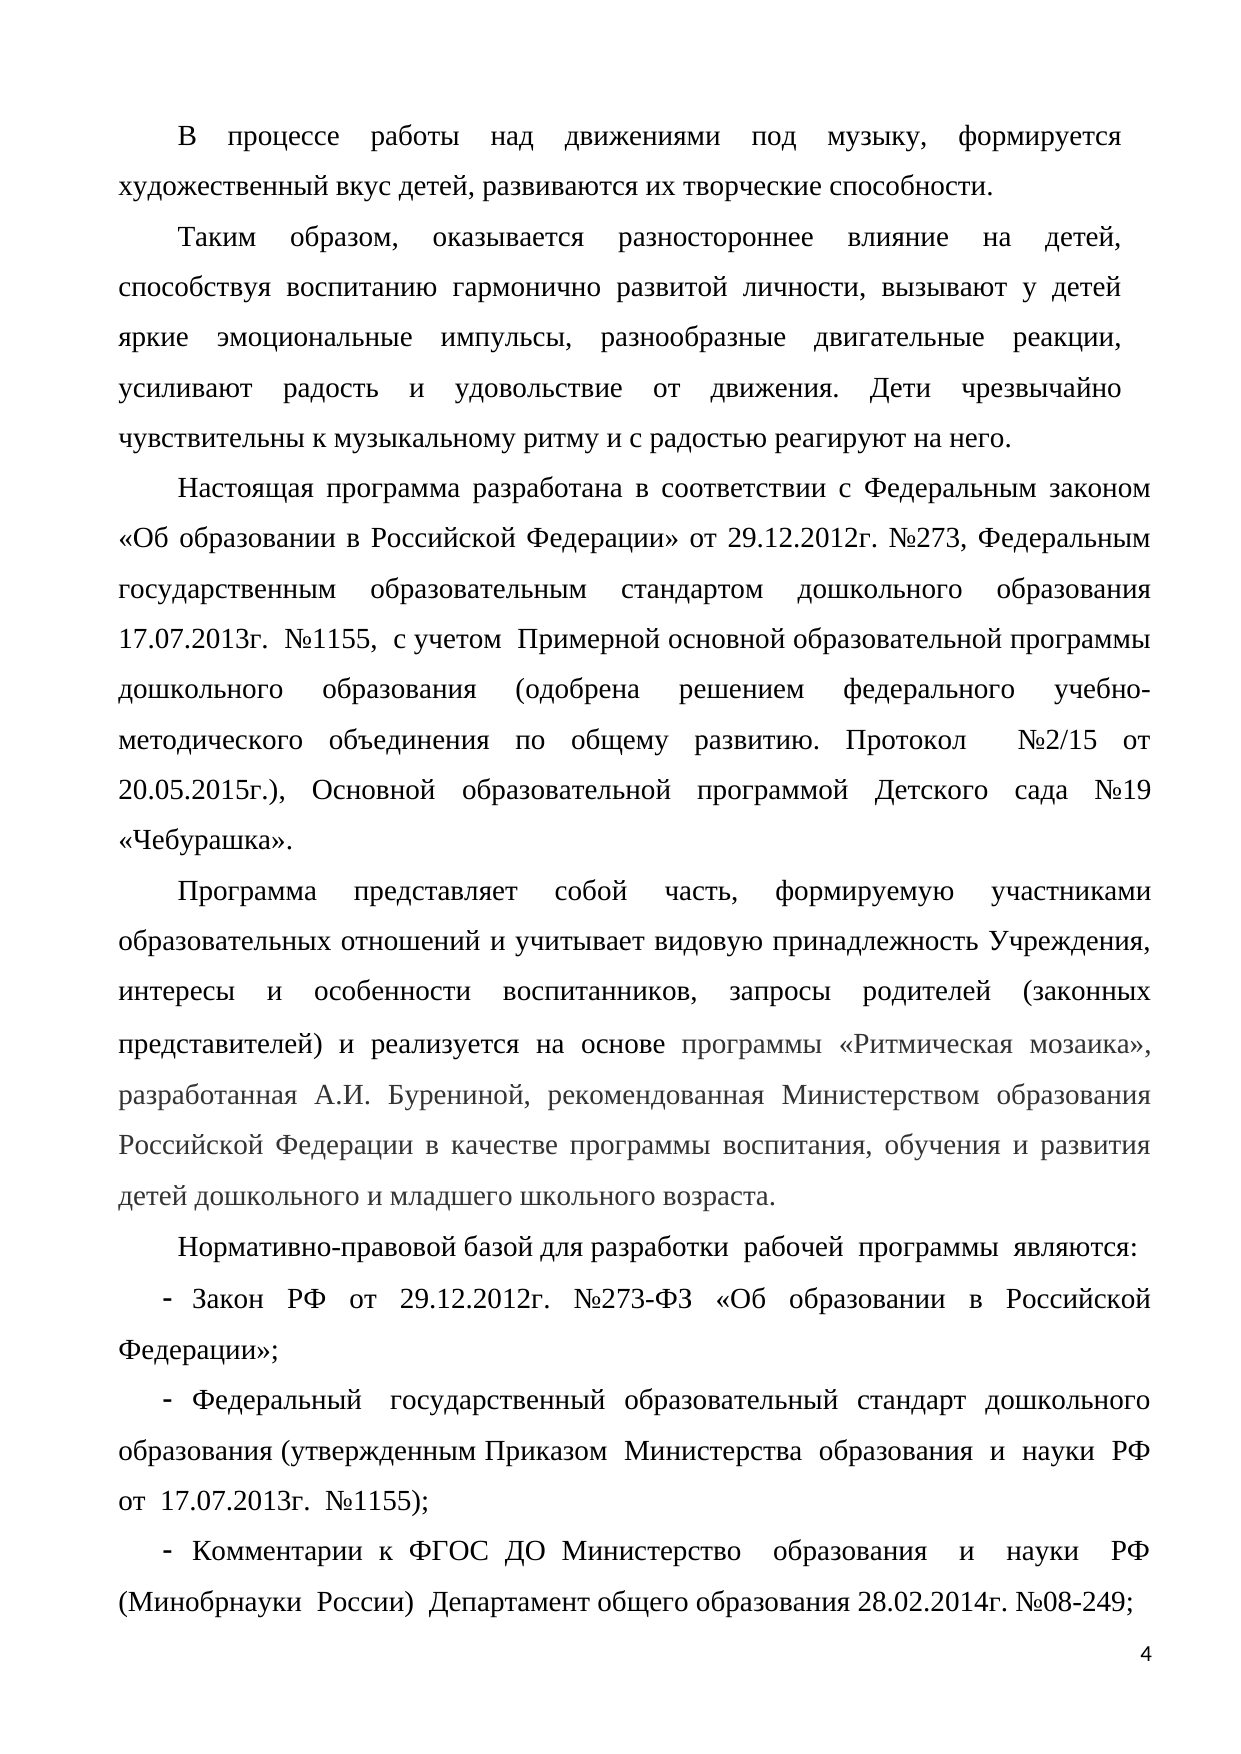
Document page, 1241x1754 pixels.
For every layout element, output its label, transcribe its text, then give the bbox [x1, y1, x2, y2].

list Закон РФ от 29.12.2012г. №273-ФЗ «Об образовании в Российской Федерации»; [118, 1282, 1152, 1366]
text Настоящая программа разработана в соответствии с Федеральным законом «Об образовании в Российской Федерации» от 29.12.2012г. №273, Федеральным государственным образовательным стандартом дошкольного образования 17.07.2013г. №1155, с учетом Примерной основной образовательной программы дошкольного образования (одобрена решением федерального учебно-методического объединения по общему развитию. Протокол №2/15 от 20.05.2015г.), Основной образовательной программой Детского сада №19 «Чебурашка». [118, 470, 1152, 856]
list Комментарии к ФГОС ДО Министерство образования и науки РФ (Минобрнауки России) Департамент общего образования 28.02.2014г. №08-249; [118, 1533, 1152, 1617]
text В процессе работы над движениями под музыку, формируется художественный вкус детей, развиваются их творческие способности. [118, 118, 1122, 202]
text Таким образом, оказывается разностороннее влияние на детей, способствуя воспитанию гармонично развитой личности, вызывают у детей яркие эмоциональные импульсы, разнообразные двигательные реакции, усиливают радость и удовольствие от движения. Дети чрезвычайно чувствительны к музыкальному ритму и с радостью реагируют на него. [118, 219, 1122, 453]
text Нормативно-правовой базой для разработки рабочей программы являются: [118, 1228, 1152, 1264]
list Федеральный государственный образовательный стандарт дошкольного образования (утвержденным Приказом Министерства образования и науки РФ от 17.07.2013г. №1155); [118, 1382, 1152, 1517]
text Программа представляет собой часть, формируемую участниками образовательных отношений и учитывает видовую принадлежность Учреждения, интересы и особенности воспитанников, запросы родителей (законных представителей) и реализуется на основе программы «Ритмическая мозаика», разработанная А.И. Бурениной, рекомендованная Министерством образования Российской Федерации в качестве программы воспитания, обучения и развития детей дошкольного и младшего школьного возраста. [118, 873, 1152, 1211]
